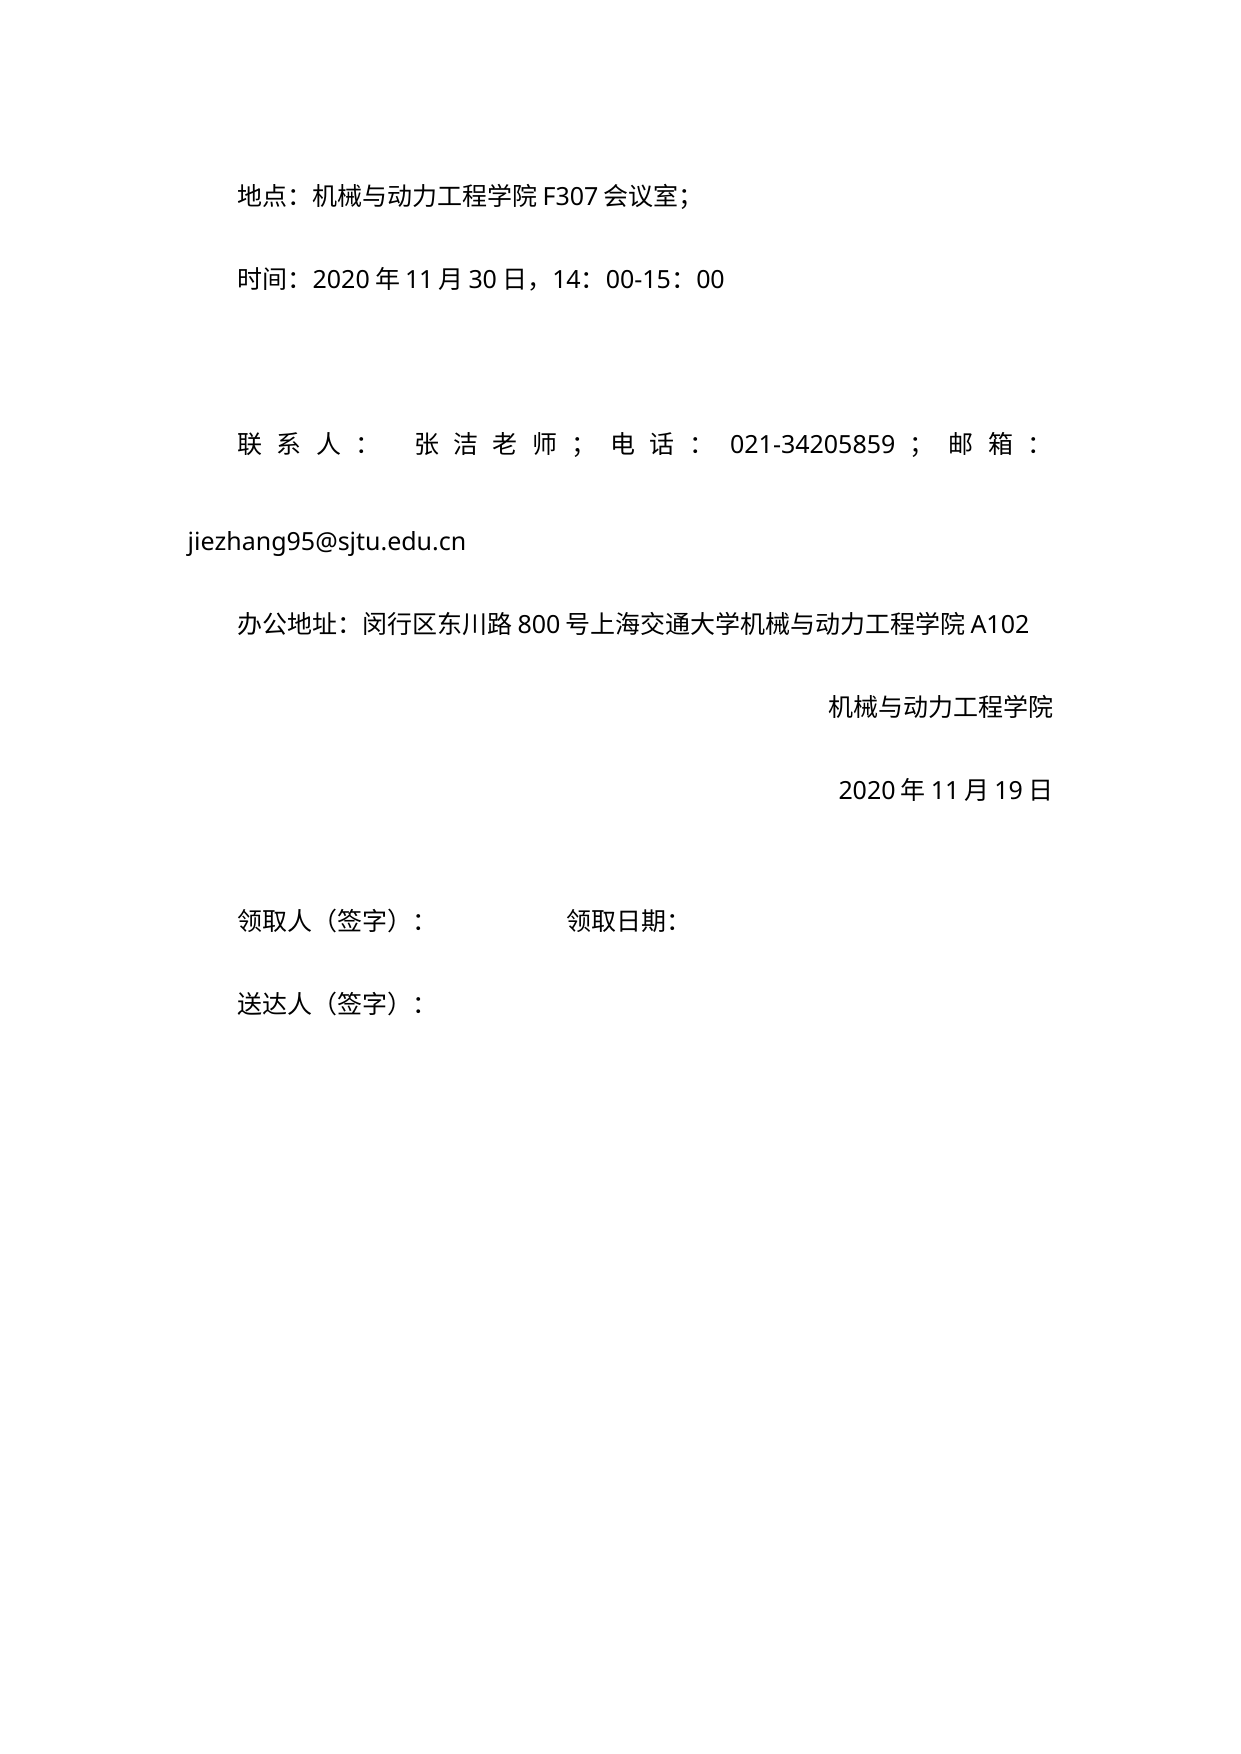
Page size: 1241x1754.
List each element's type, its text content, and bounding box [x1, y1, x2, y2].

text 地点：机械与动力工程学院F307会议室； [187, 162, 1053, 227]
text 机械与动力工程学院 [187, 673, 1053, 738]
text 送达人（签字）： [187, 970, 1053, 1035]
text 2020年11月19日 [187, 756, 1053, 821]
text 办公地址：闵行区东川路800号上海交通大学机械与动力工程学院A102 [187, 590, 1053, 655]
text 时间：2020年11月30日，14：00-15：00 [187, 245, 1053, 310]
text 联系人： 张洁老师；电话：021-34205859；邮箱：jiezhang95@sjtu.edu.cn [187, 410, 1053, 573]
text 领取人（签字）： 领取日期： [187, 887, 1053, 952]
